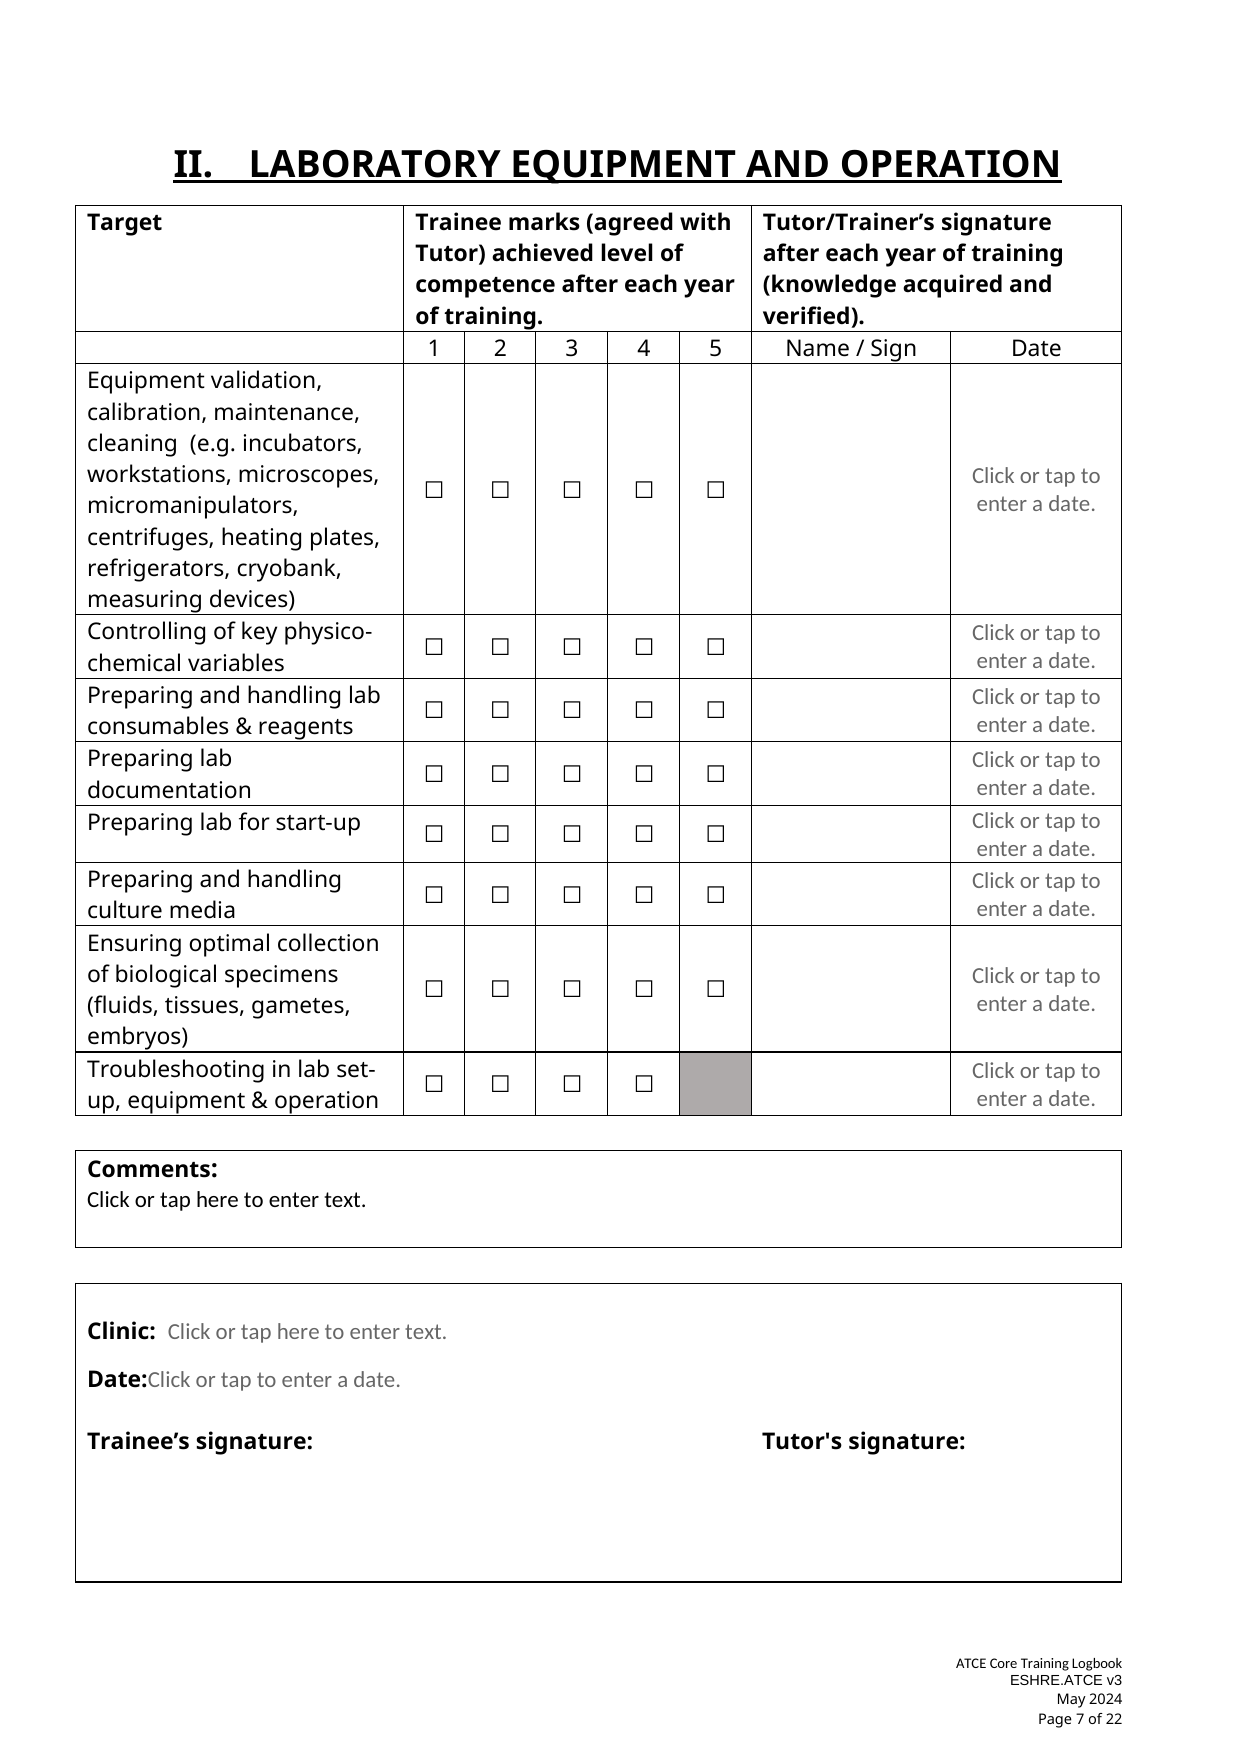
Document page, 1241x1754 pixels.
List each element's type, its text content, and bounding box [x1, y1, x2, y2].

table_cell ☐ [404, 1053, 464, 1115]
table_cell 4 [608, 332, 679, 363]
table_cell ☐ [680, 742, 751, 805]
table_cell ☐ [404, 926, 464, 1051]
table_cell [752, 742, 950, 805]
table_cell [752, 679, 950, 741]
table_cell ☐ [465, 742, 535, 805]
table_cell ☐ [608, 1053, 679, 1115]
table_cell Equipment validation, calibration, maintenance, cleaning (e.g. incubators, workstations, microscopes, micromanipulators, centrifuges, heating plates, refrigerators, cryobank, measuring devices) [76, 364, 403, 614]
table_cell ☐ [404, 863, 464, 925]
table_cell ☐ [465, 1053, 535, 1115]
table_cell ☐ [680, 926, 751, 1051]
table_cell ☐ [465, 615, 535, 678]
table_cell ☐ [680, 364, 751, 614]
table_cell ☐ [536, 679, 607, 741]
table_cell Preparing and handling culture media [76, 863, 403, 925]
list LABORATORY EQUIPMENT AND OPERATION [112, 137, 1122, 188]
table_cell ☐ [404, 364, 464, 614]
table_cell Controlling of key physico-chemical variables [76, 615, 403, 678]
table_cell [752, 364, 950, 614]
table_cell ☐ [465, 806, 535, 862]
table_cell [752, 1053, 950, 1115]
table_header Trainee marks (agreed with Tutor) achieved level of competence after each year of training. [404, 206, 751, 331]
table_cell Troubleshooting in lab set-up, equipment & operation [76, 1053, 403, 1115]
table_cell ☐ [536, 863, 607, 925]
table_cell ☐ [608, 742, 679, 805]
table_cell Preparing and handling lab consumables & reagents [76, 679, 403, 741]
table_header Clinic: Date: Trainee’s signature: Tutor's signature: [76, 1284, 1121, 1581]
table_cell [752, 806, 950, 862]
table_cell ☐ [680, 806, 751, 862]
table_cell [76, 332, 403, 363]
table_cell ☐ [404, 615, 464, 678]
table_cell ☐ [465, 863, 535, 925]
table_cell ☐ [536, 615, 607, 678]
table_cell ☐ [404, 806, 464, 862]
table_cell ☐ [608, 679, 679, 741]
table_cell ☐ [608, 926, 679, 1051]
table_cell ☐ [608, 806, 679, 862]
table_cell Preparing lab for start-up [76, 806, 403, 862]
table_cell [680, 1053, 751, 1115]
table_cell ☐ [680, 615, 751, 678]
table_cell ☐ [536, 742, 607, 805]
table_cell ☐ [536, 806, 607, 862]
table_cell ☐ [536, 1053, 607, 1115]
table_cell ☐ [680, 679, 751, 741]
table_cell ☐ [536, 364, 607, 614]
table_header Target [76, 206, 403, 331]
table_cell 3 [536, 332, 607, 363]
table_header Tutor/Trainer’s signature after each year of training (knowledge acquired and verified). [752, 206, 1121, 331]
table_cell Ensuring optimal collection of biological specimens (fluids, tissues, gametes, embryos) [76, 926, 403, 1051]
table_cell 1 [404, 332, 464, 363]
table_cell ☐ [536, 926, 607, 1051]
table_cell [752, 926, 950, 1051]
table_cell [752, 615, 950, 678]
table_cell ☐ [404, 679, 464, 741]
table_cell ☐ [608, 863, 679, 925]
table_cell ☐ [404, 742, 464, 805]
table_cell ☐ [608, 364, 679, 614]
table_cell ☐ [680, 863, 751, 925]
table_cell ☐ [465, 364, 535, 614]
table_header Comments: [76, 1151, 1121, 1247]
table_cell ☐ [465, 679, 535, 741]
table_cell 2 [465, 332, 535, 363]
table_cell ☐ [608, 615, 679, 678]
table_cell [752, 863, 950, 925]
table_cell Preparing lab documentation [76, 742, 403, 805]
table_cell 5 [680, 332, 751, 363]
table_cell ☐ [465, 926, 535, 1051]
table_cell Name / Sign [752, 332, 950, 363]
table_cell Date [951, 332, 1121, 363]
